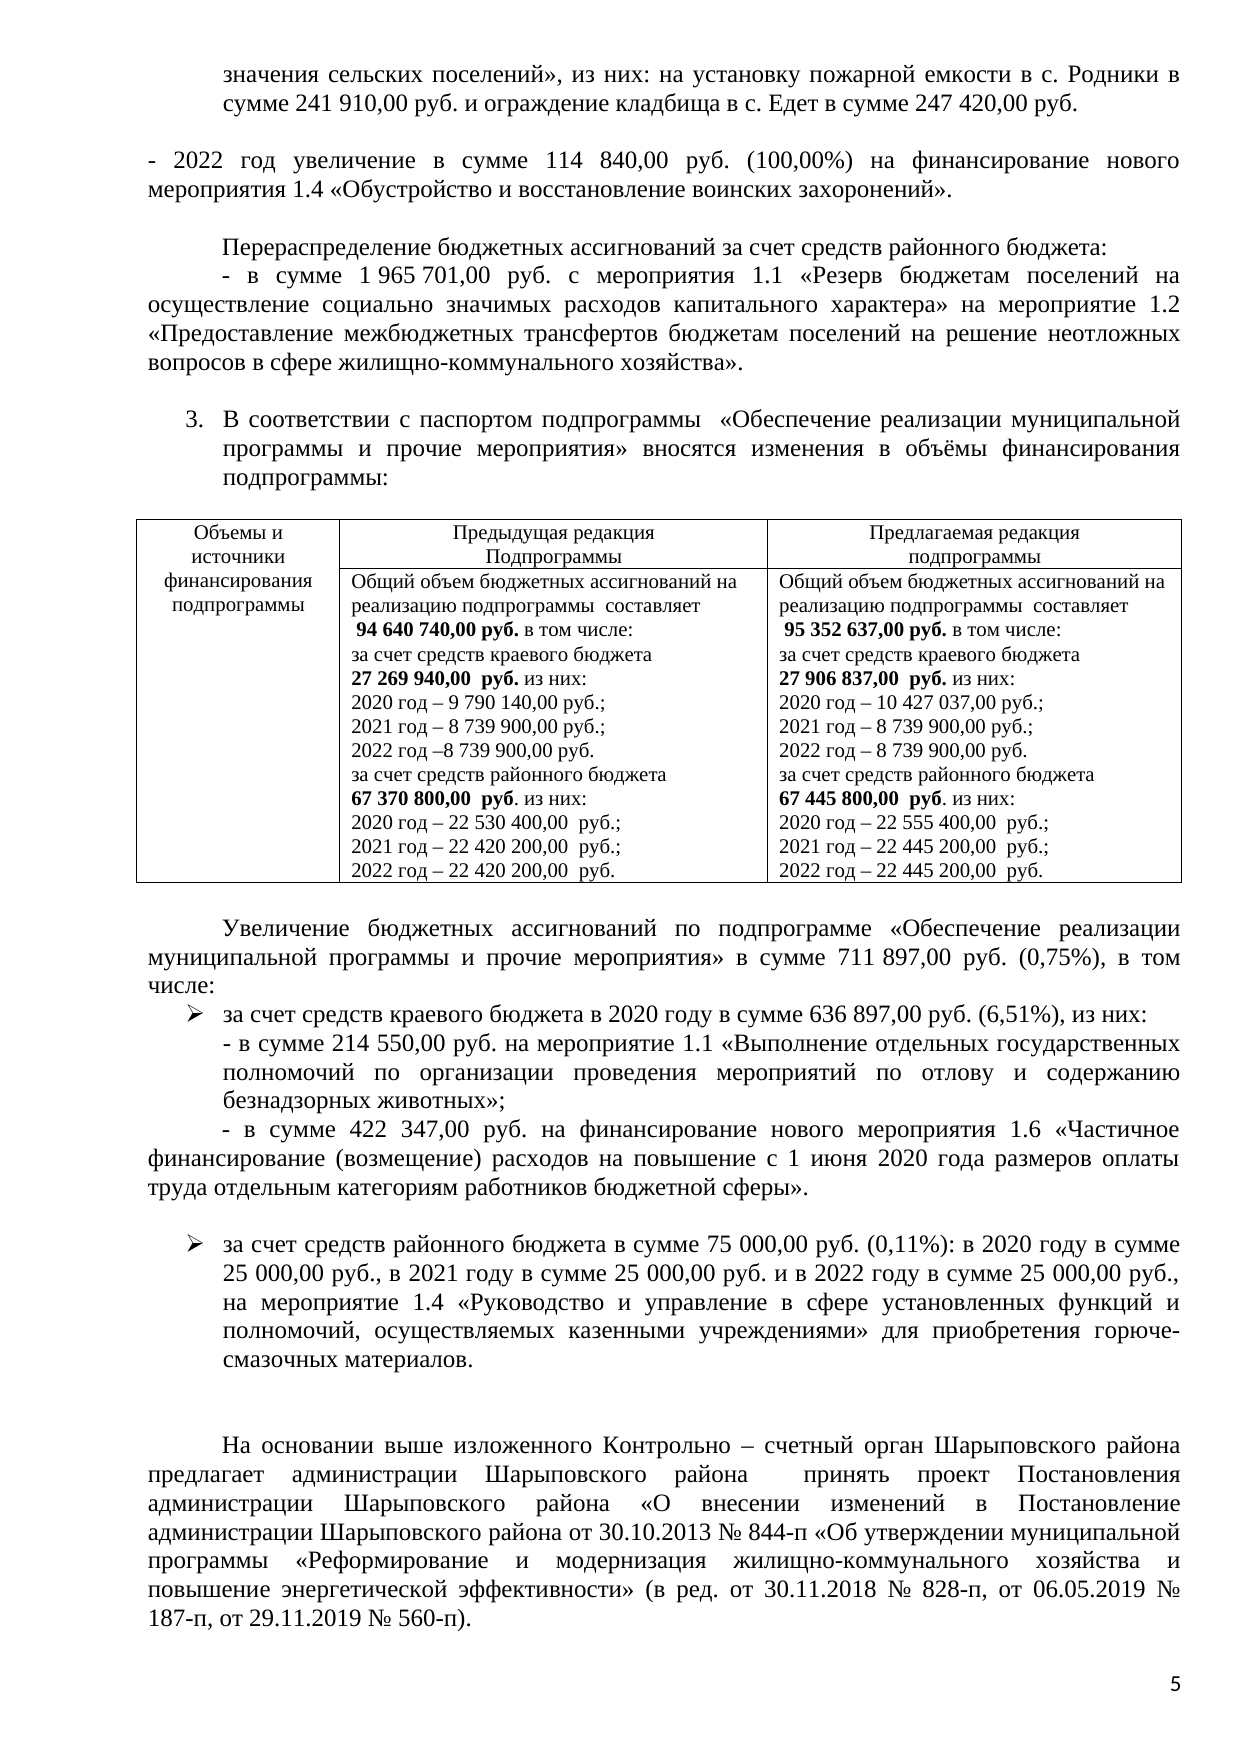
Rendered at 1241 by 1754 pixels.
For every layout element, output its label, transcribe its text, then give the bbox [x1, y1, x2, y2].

table_cell Общий объем бюджетных ассигнований на реализацию подпрограммы составляет 94 640 740,00 руб. в том числе: за счет средств краевого бюджета 27 269 940,00 руб. из них: 2020 год – 9 790 140,00 руб.; 2021 год – 8 739 900,00 руб.; 2022 год –8 739 900,00 руб. за счет средств районного бюджета 67 370 800,00 руб. из них: 2020 год – 22 530 400,00 руб.; 2021 год – 22 420 200,00 руб.; 2022 год – 22 420 200,00 руб. [340, 569, 767, 882]
text - в сумме 1 965 701,00 руб. с мероприятия 1.1 «Резерв бюджетам поселений на осуществление социально значимых расходов капитального характера» на мероприятие 1.2 «Предоставление межбюджетных трансфертов бюджетам поселений на решение неотложных вопросов в сфере жилищно-коммунального хозяйства». [148, 260, 1181, 375]
list за счет средств районного бюджета в сумме 75 000,00 руб. (0,11%): в 2020 году в сумме 25 000,00 руб., в 2021 году в сумме 25 000,00 руб. и в 2022 году в сумме 25 000,00 руб., на мероприятие 1.4 «Руководство и управление в сфере установленных функций и полномочий, осуществляемых казенными учреждениями» для приобретения горюче-смазочных материалов. [185, 1229, 1181, 1373]
table_header Предыдущая редакция Подпрограммы [340, 520, 767, 568]
text - в сумме 214 550,00 руб. на мероприятие 1.1 «Выполнение отдельных государственных полномочий по организации проведения мероприятий по отлову и содержанию безнадзорных животных»; [223, 1028, 1181, 1114]
text Увеличение бюджетных ассигнований по подпрограмме «Обеспечение реализации муниципальной программы и прочие мероприятия» в сумме 711 897,00 руб. (0,75%), в том числе: [148, 913, 1181, 999]
table_header Объемы и источники финансирования подпрограммы [137, 520, 339, 882]
text На основании выше изложенного Контрольно – счетный орган Шарыповского района предлагает администрации Шарыповского района принять проект Постановления администрации Шарыповского района «О внесении изменений в Постановление администрации Шарыповского района от 30.10.2013 № 844-п «Об утверждении муниципальной программы «Реформирование и модернизация жилищно-коммунального хозяйства и повышение энергетической эффективности» (в ред. от 30.11.2018 № 828-п, от 06.05.2019 № 187-п, от 29.11.2019 № 560-п). [148, 1431, 1181, 1632]
table_header Предлагаемая редакция подпрограммы [768, 520, 1181, 568]
text Перераспределение бюджетных ассигнований за счет средств районного бюджета: [148, 232, 1181, 260]
list В соответствии с паспортом подпрограммы «Обеспечение реализации муниципальной программы и прочие мероприятия» вносятся изменения в объёмы финансирования подпрограммы: [185, 404, 1181, 490]
text - в сумме 422 347,00 руб. на финансирование нового мероприятия 1.6 «Частичное финансирование (возмещение) расходов на повышение с 1 июня 2020 года размеров оплаты труда отдельным категориям работников бюджетной сферы». [148, 1114, 1181, 1201]
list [185, 59, 1181, 117]
list за счет средств краевого бюджета в 2020 году в сумме 636 897,00 руб. (6,51%), из них: [185, 999, 1181, 1028]
text - 2022 год увеличение в сумме 114 840,00 руб. (100,00%) на финансирование нового мероприятия 1.4 «Обустройство и восстановление воинских захоронений». [148, 145, 1181, 203]
table_cell Общий объем бюджетных ассигнований на реализацию подпрограммы составляет 95 352 637,00 руб. в том числе: за счет средств краевого бюджета 27 906 837,00 руб. из них: 2020 год – 10 427 037,00 руб.; 2021 год – 8 739 900,00 руб.; 2022 год – 8 739 900,00 руб. за счет средств районного бюджета 67 445 800,00 руб. из них: 2020 год – 22 555 400,00 руб.; 2021 год – 22 445 200,00 руб.; 2022 год – 22 445 200,00 руб. [768, 569, 1181, 882]
